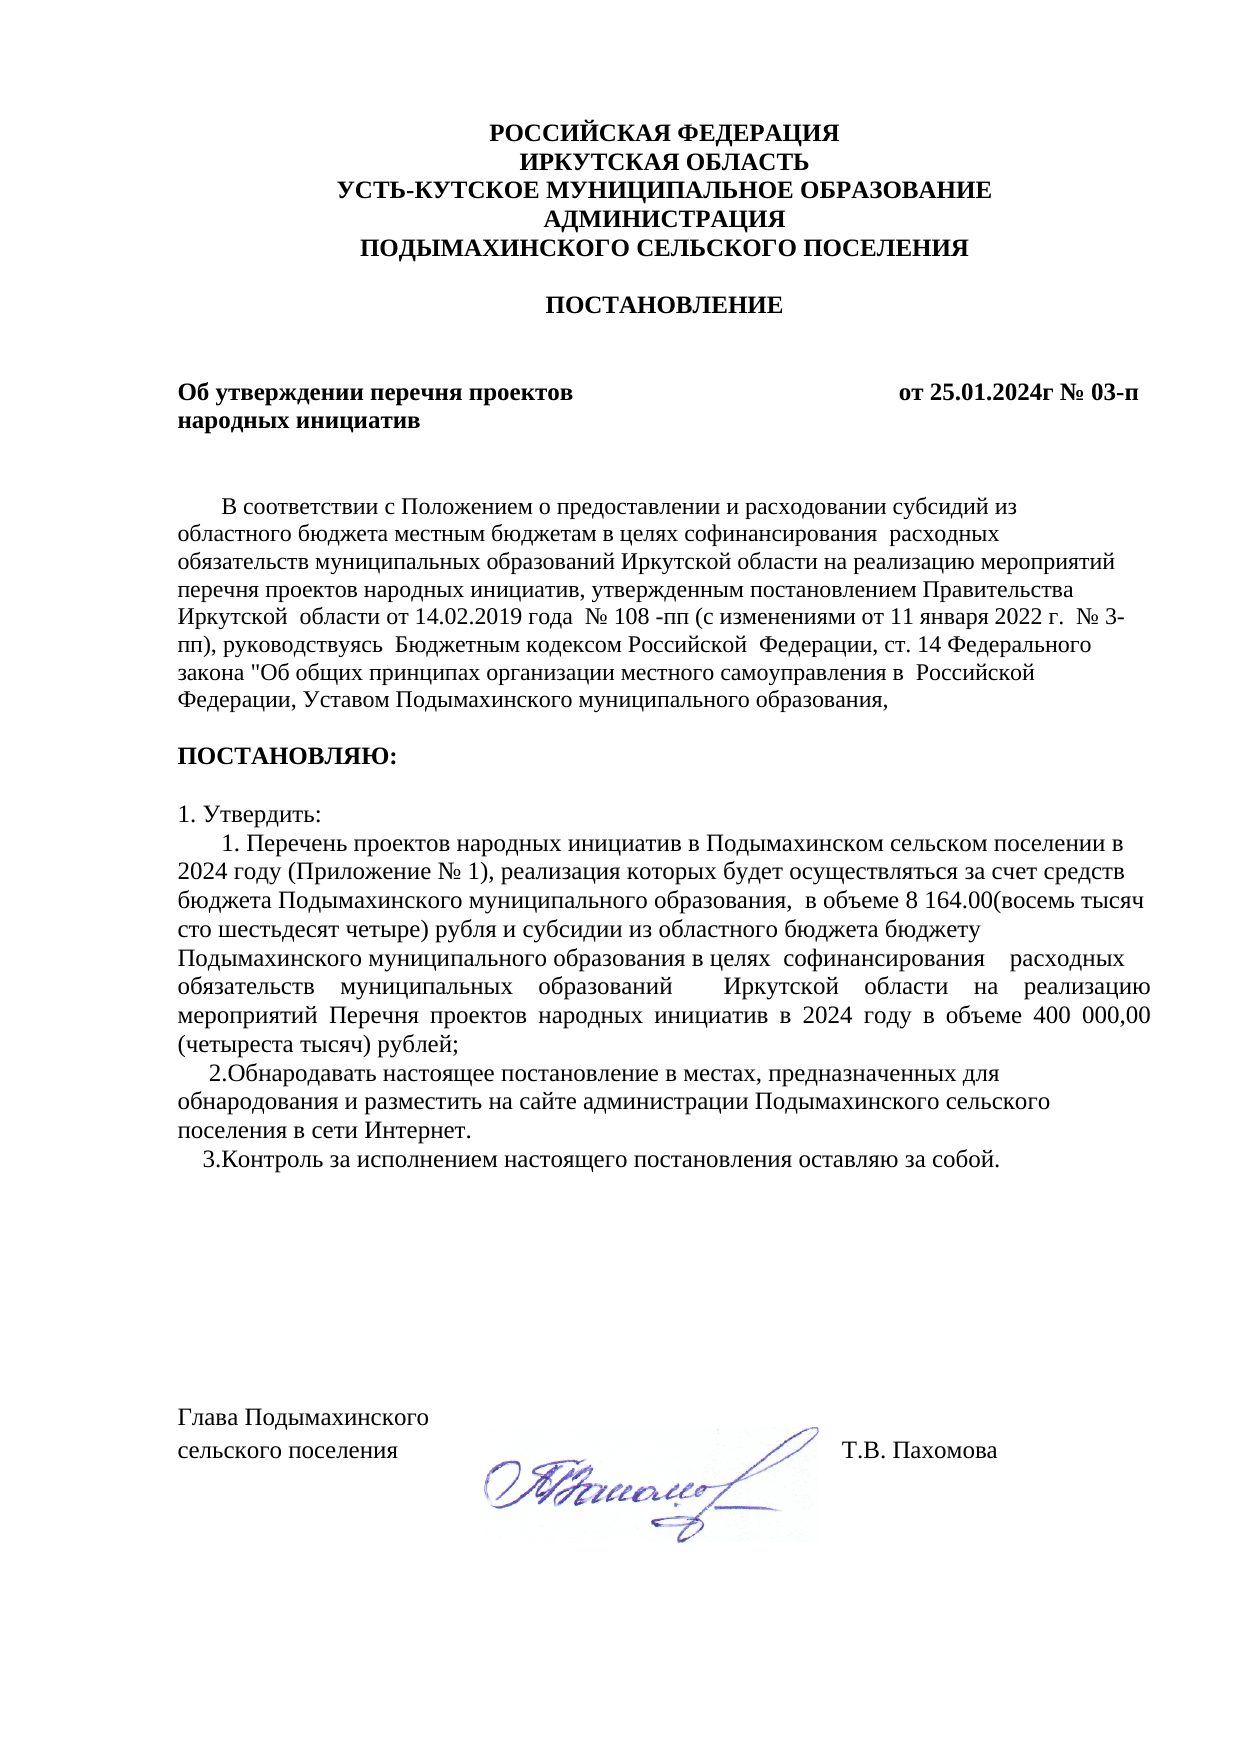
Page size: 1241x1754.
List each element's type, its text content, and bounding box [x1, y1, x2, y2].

text сто шестьдесят четыре) рубля и субсидии из областного бюджета бюджету [177, 914, 1152, 943]
picture [484, 1464, 819, 1543]
text обязательств муниципальных образований Иркутской области на реализацию мероприятий [177, 547, 1152, 575]
text В соответствии с Положением о предоставлении и расходовании субсидий из [177, 492, 1152, 519]
text бюджета Подымахинского муниципального образования, в объеме 8 164.00(восемь тысяч [177, 885, 1152, 914]
text Глава Подымахинского [177, 1251, 1152, 1431]
text РОССИЙСКАЯ ФЕДЕРАЦИЯ [148, 118, 1152, 147]
text обнародования и разместить на сайте администрации Подымахинского сельского [177, 1086, 1152, 1115]
text Иркутской области от 14.02.2019 года № 108 -пп (с изменениями от 11 января 2022 г. № 3- [177, 602, 1152, 630]
text 3.Контроль за исполнением настоящего постановления оставляю за собой. [177, 1144, 1152, 1173]
text 1. Перечень проектов народных инициатив в Подымахинском сельском поселении в [177, 828, 1152, 856]
text народных инициатив [177, 406, 1152, 434]
text УСТЬ-КУТСКОЕ МУНИЦИПАЛЬНОЕ ОБРАЗОВАНИЕ [177, 176, 1152, 204]
text АДМИНИСТРАЦИЯ [177, 204, 1152, 233]
text 1. Утвердить: [177, 799, 1152, 828]
text областного бюджета местным бюджетам в целях софинансирования расходных [177, 519, 1152, 547]
text Подымахинского муниципального образования в целях софинансирования расходных [177, 943, 1152, 971]
text закона "Об общих принципах организации местного самоуправления в Российской [177, 657, 1152, 685]
text поселения в сети Интернет. [177, 1115, 1152, 1144]
text обязательств муниципальных образований Иркутской области на реализацию мероприятий Перечня проектов народных инициатив в 2024 году в объеме 400 000,00 (четыреста тысяч) рублей; [177, 971, 1152, 1058]
text перечня проектов народных инициатив, утвержденным постановлением Правительства [177, 575, 1152, 602]
text 2.Обнародавать настоящее постановление в местах, предназначенных для [177, 1058, 1152, 1086]
text ИРКУТСКАЯ ОБЛАСТЬ [177, 147, 1152, 176]
picture [484, 1431, 819, 1436]
text ПОСТАНОВЛЕНИЕ [177, 291, 1152, 319]
text ПОСТАНОВЛЯЮ: [177, 741, 1152, 770]
text пп), руководствуясь Бюджетным кодексом Российской Федерации, ст. 14 Федерального [177, 630, 1152, 657]
text Федерации, Уставом Подымахинского муниципального образования, [177, 685, 1152, 713]
text сельского поселения Т.В. Пахомова [177, 1436, 1152, 1464]
text Об утверждении перечня проектов от 25.01.2024г № 03-п [177, 377, 1152, 406]
text 2024 году (Приложение № 1), реализация которых будет осуществляться за счет средств [177, 856, 1152, 885]
text ПОДЫМАХИНСКОГО СЕЛЬСКОГО ПОСЕЛЕНИЯ [177, 233, 1152, 262]
